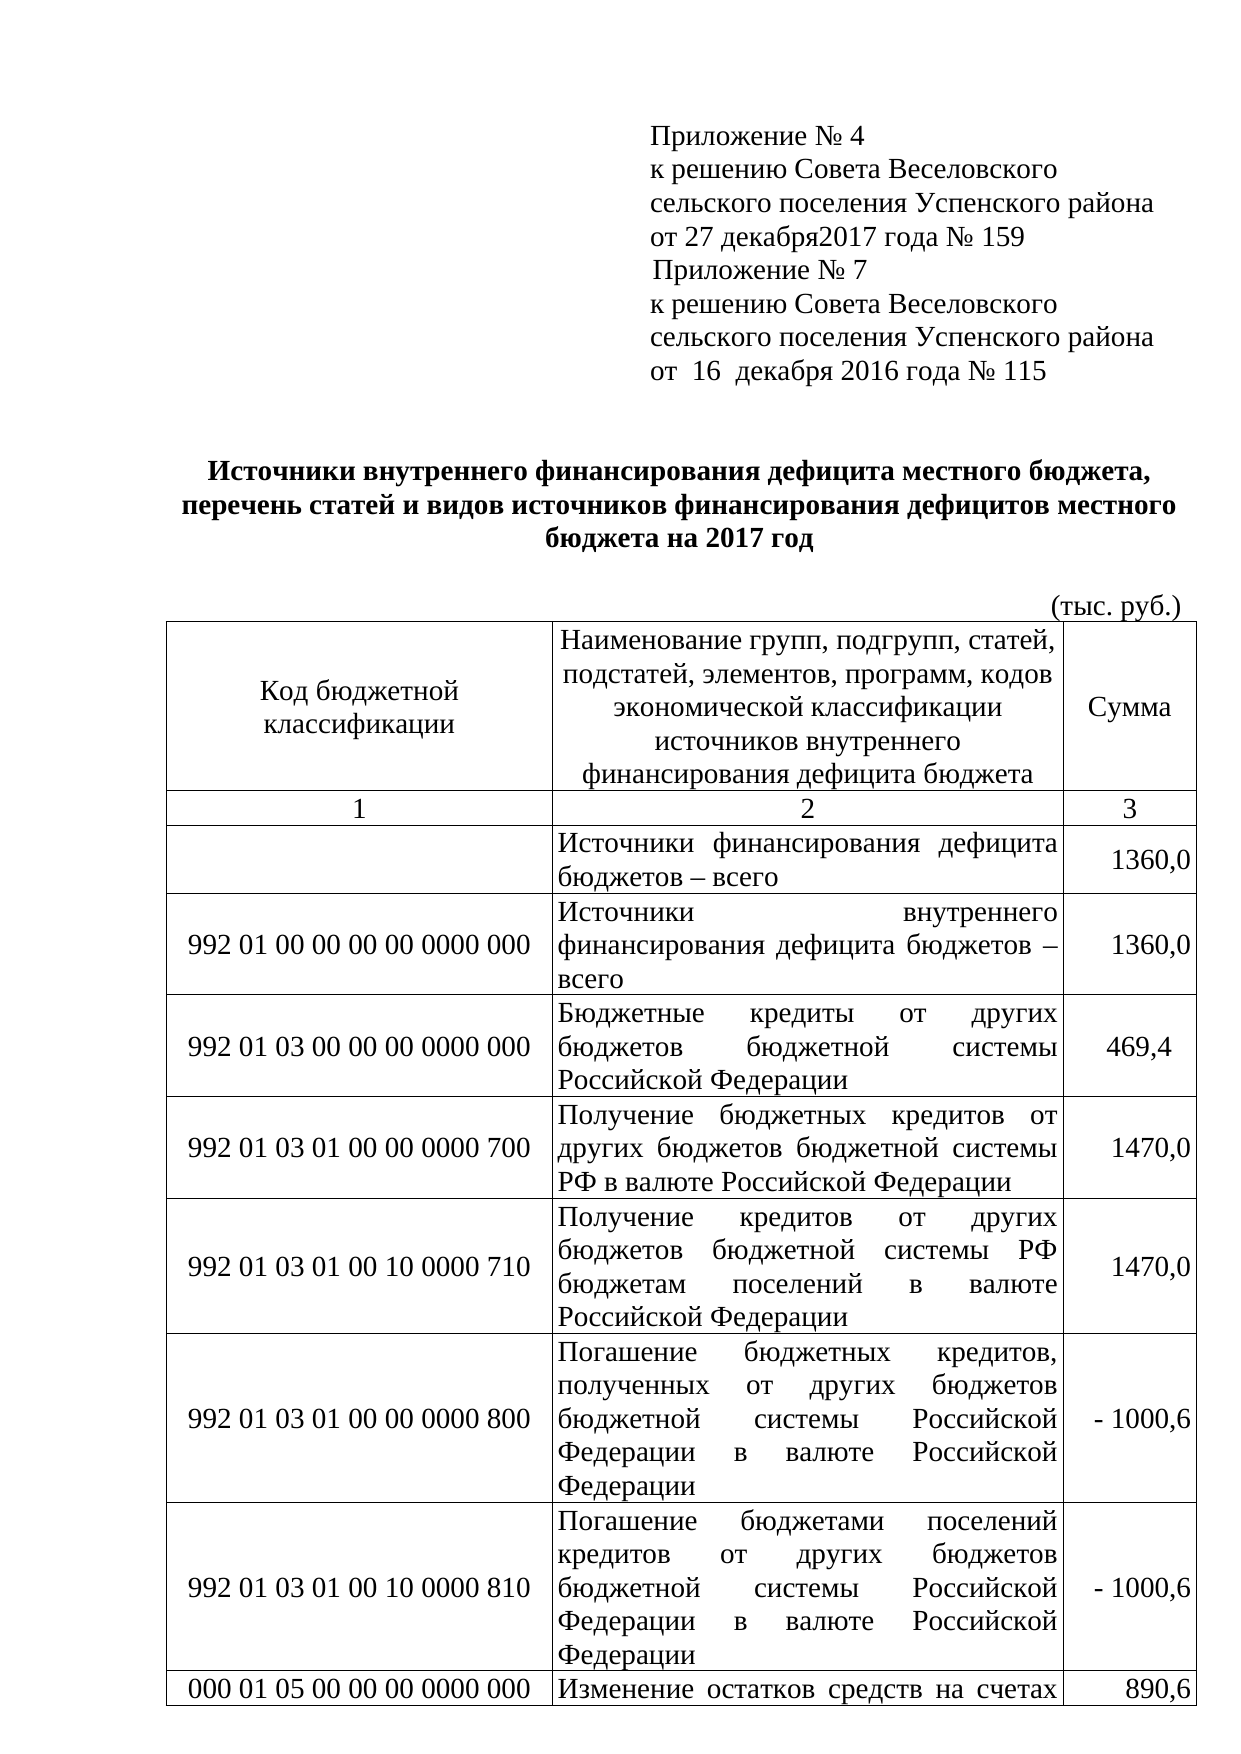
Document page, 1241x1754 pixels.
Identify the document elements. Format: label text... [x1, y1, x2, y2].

table_header Наименование групп, подгрупп, статей, подстатей, элементов, программ, кодов экономической классификации источников внутреннего финансирования дефицита бюджета [553, 622, 1063, 790]
table_cell - 1000,6 [1064, 1503, 1196, 1670]
table_cell Получение бюджетных кредитов от других бюджетов бюджетной системы РФ в валюте Российской Федерации [553, 1097, 1063, 1198]
text к решению Совета Веселовского [177, 286, 1181, 319]
table_cell 992 01 00 00 00 00 0000 000 [167, 894, 552, 994]
text сельского поселения Успенского района [177, 319, 1181, 353]
text Приложение № 4 [177, 118, 1181, 152]
text Источники внутреннего финансирования дефицита местного бюджета, перечень статей и видов источников финансирования дефицитов местного бюджета на 2017 год [177, 453, 1181, 554]
text сельского поселения Успенского района [177, 185, 1181, 219]
text от 27 декабря2017 года № 159 [177, 219, 1181, 252]
table_cell 1470,0 [1064, 1097, 1196, 1198]
table_cell - 1000,6 [1064, 1334, 1196, 1502]
table_cell Погашение бюджетами поселений кредитов от других бюджетов бюджетной системы Российской Федерации в валюте Российской Федерации [553, 1503, 1063, 1670]
table_cell 1470,0 [1064, 1199, 1196, 1333]
table_cell 992 01 03 01 00 10 0000 710 [167, 1199, 552, 1333]
table_cell Получение кредитов от других бюджетов бюджетной системы РФ бюджетам поселений в валюте Российской Федерации [553, 1199, 1063, 1333]
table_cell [167, 1671, 552, 1705]
table_cell 1360,0 [1064, 894, 1196, 994]
table_cell 1 [167, 791, 552, 824]
table_cell 992 01 03 00 00 00 0000 000 [167, 995, 552, 1096]
text к решению Совета Веселовского [177, 152, 1181, 185]
table_cell 469,4 [1064, 995, 1196, 1096]
table_cell Источники внутреннего финансирования дефицита бюджетов – всего [553, 894, 1063, 994]
table_cell 3 [1064, 791, 1196, 824]
table_cell 992 01 03 01 00 00 0000 800 [167, 1334, 552, 1502]
table_cell 1360,0 [1064, 826, 1196, 893]
text от 16 декабря 2016 года № 115 [177, 353, 1181, 386]
table_cell 992 01 03 01 00 00 0000 700 [167, 1097, 552, 1198]
table_cell Бюджетные кредиты от других бюджетов бюджетной системы Российской Федерации [553, 995, 1063, 1096]
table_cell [553, 1671, 1063, 1705]
table_header Сумма [1064, 622, 1196, 790]
table_header Код бюджетной классификации [167, 622, 552, 790]
text (тыс. руб.) [177, 588, 1181, 621]
table_cell Источники финансирования дефицита бюджетов – всего [553, 826, 1063, 893]
table_cell 890,6 [1064, 1671, 1196, 1705]
table_cell 992 01 03 01 00 10 0000 810 [167, 1503, 552, 1670]
table_cell [167, 826, 552, 893]
table_cell 2 [553, 791, 1063, 824]
table_cell Погашение бюджетных кредитов, полученных от других бюджетов бюджетной системы Российской Федерации в валюте Российской Федерации [553, 1334, 1063, 1502]
text Приложение № 7 [177, 252, 1181, 286]
